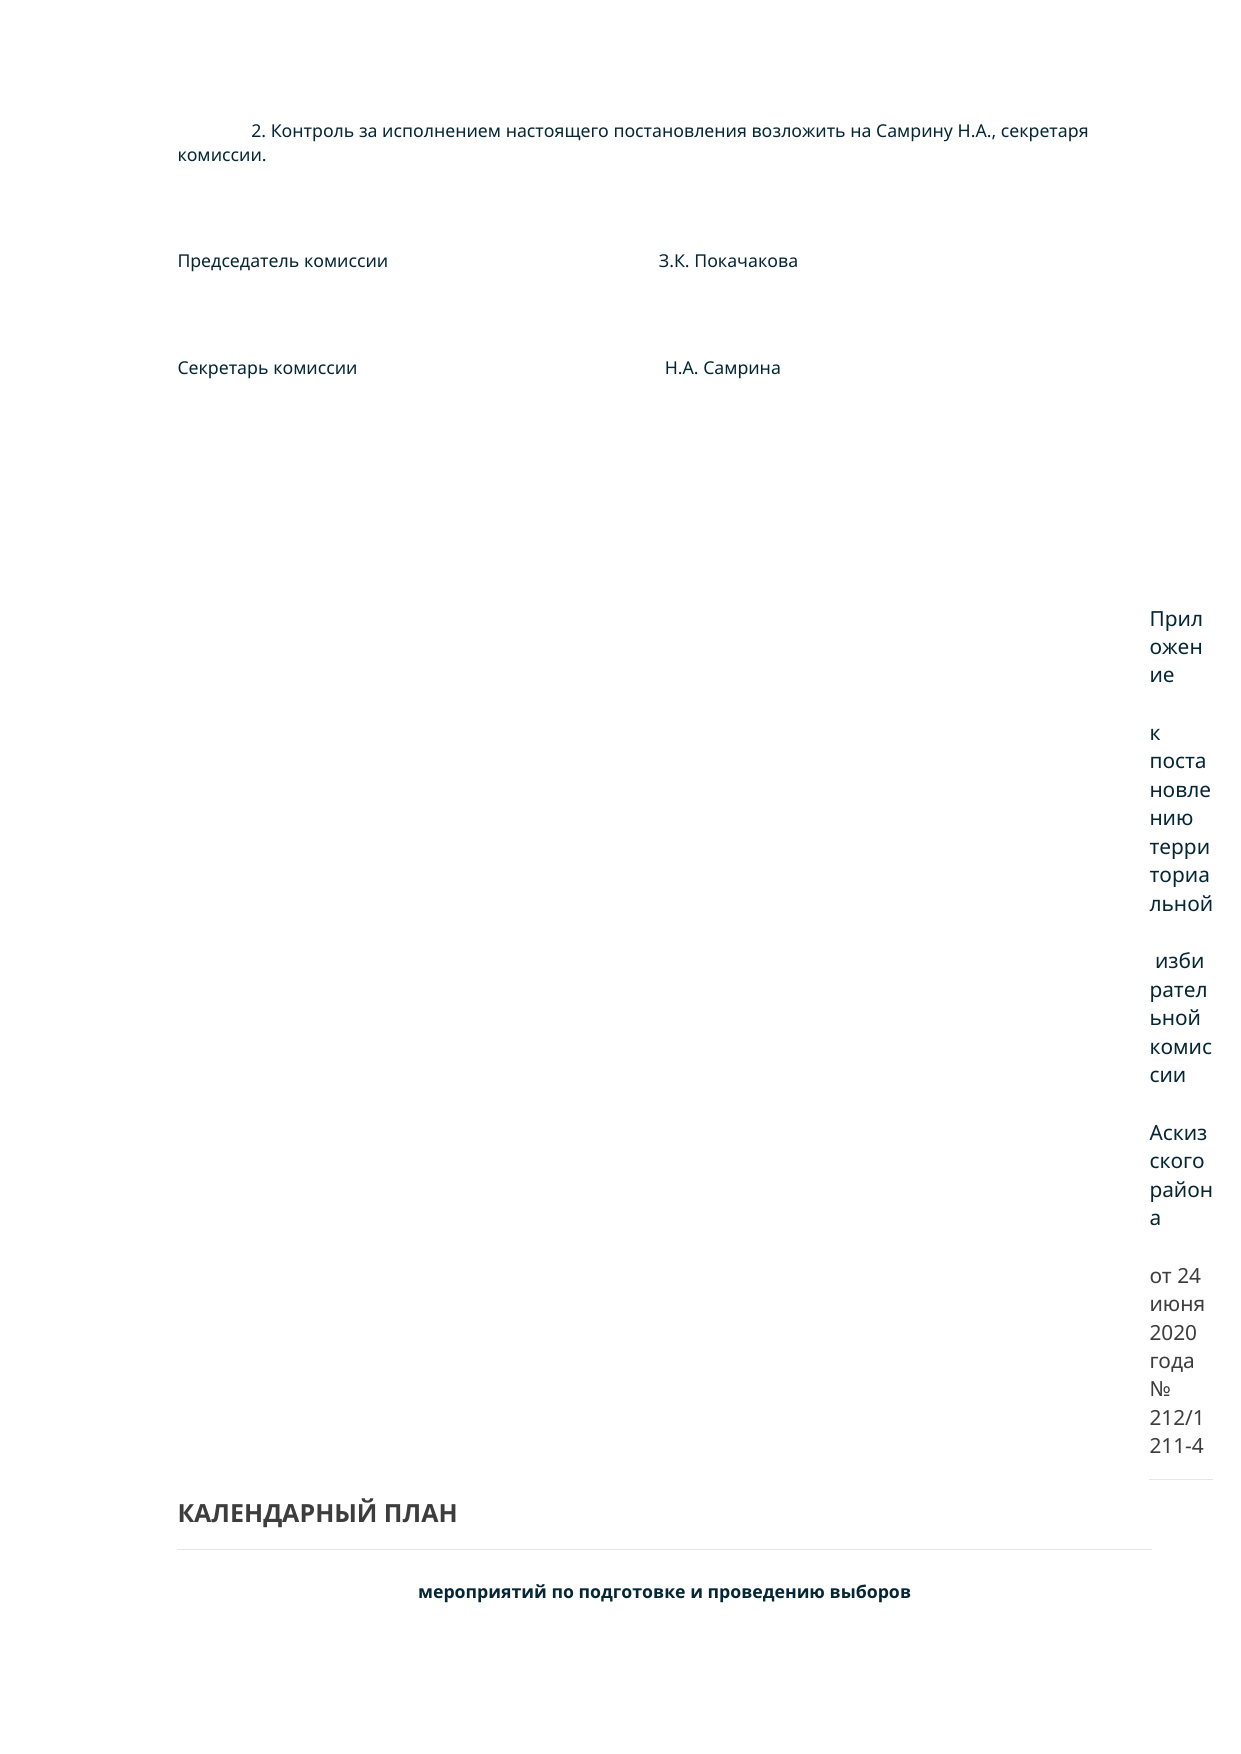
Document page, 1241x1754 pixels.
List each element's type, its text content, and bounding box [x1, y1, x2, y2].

text Председатель комиссии З.К. Покачакова [177, 249, 1152, 273]
text Приложение [1149, 604, 1213, 689]
text Аскизского района [1149, 1118, 1213, 1232]
text 2. Контроль за исполнением настоящего постановления возложить на Самрину Н.А., секретаря комиссии. [177, 118, 1152, 166]
text избирательной комиссии [1149, 946, 1213, 1089]
text КАЛЕНДАРНЫЙ ПЛАН [177, 1496, 1152, 1549]
text Секретарь комиссии Н.А. Самрина [177, 356, 1152, 380]
text к постановлению территориальной [1149, 718, 1213, 917]
text от 24 июня 2020 года № 212/1211-4 [1149, 1261, 1213, 1479]
text мероприятий по подготовке и проведению выборов [177, 1579, 1152, 1603]
